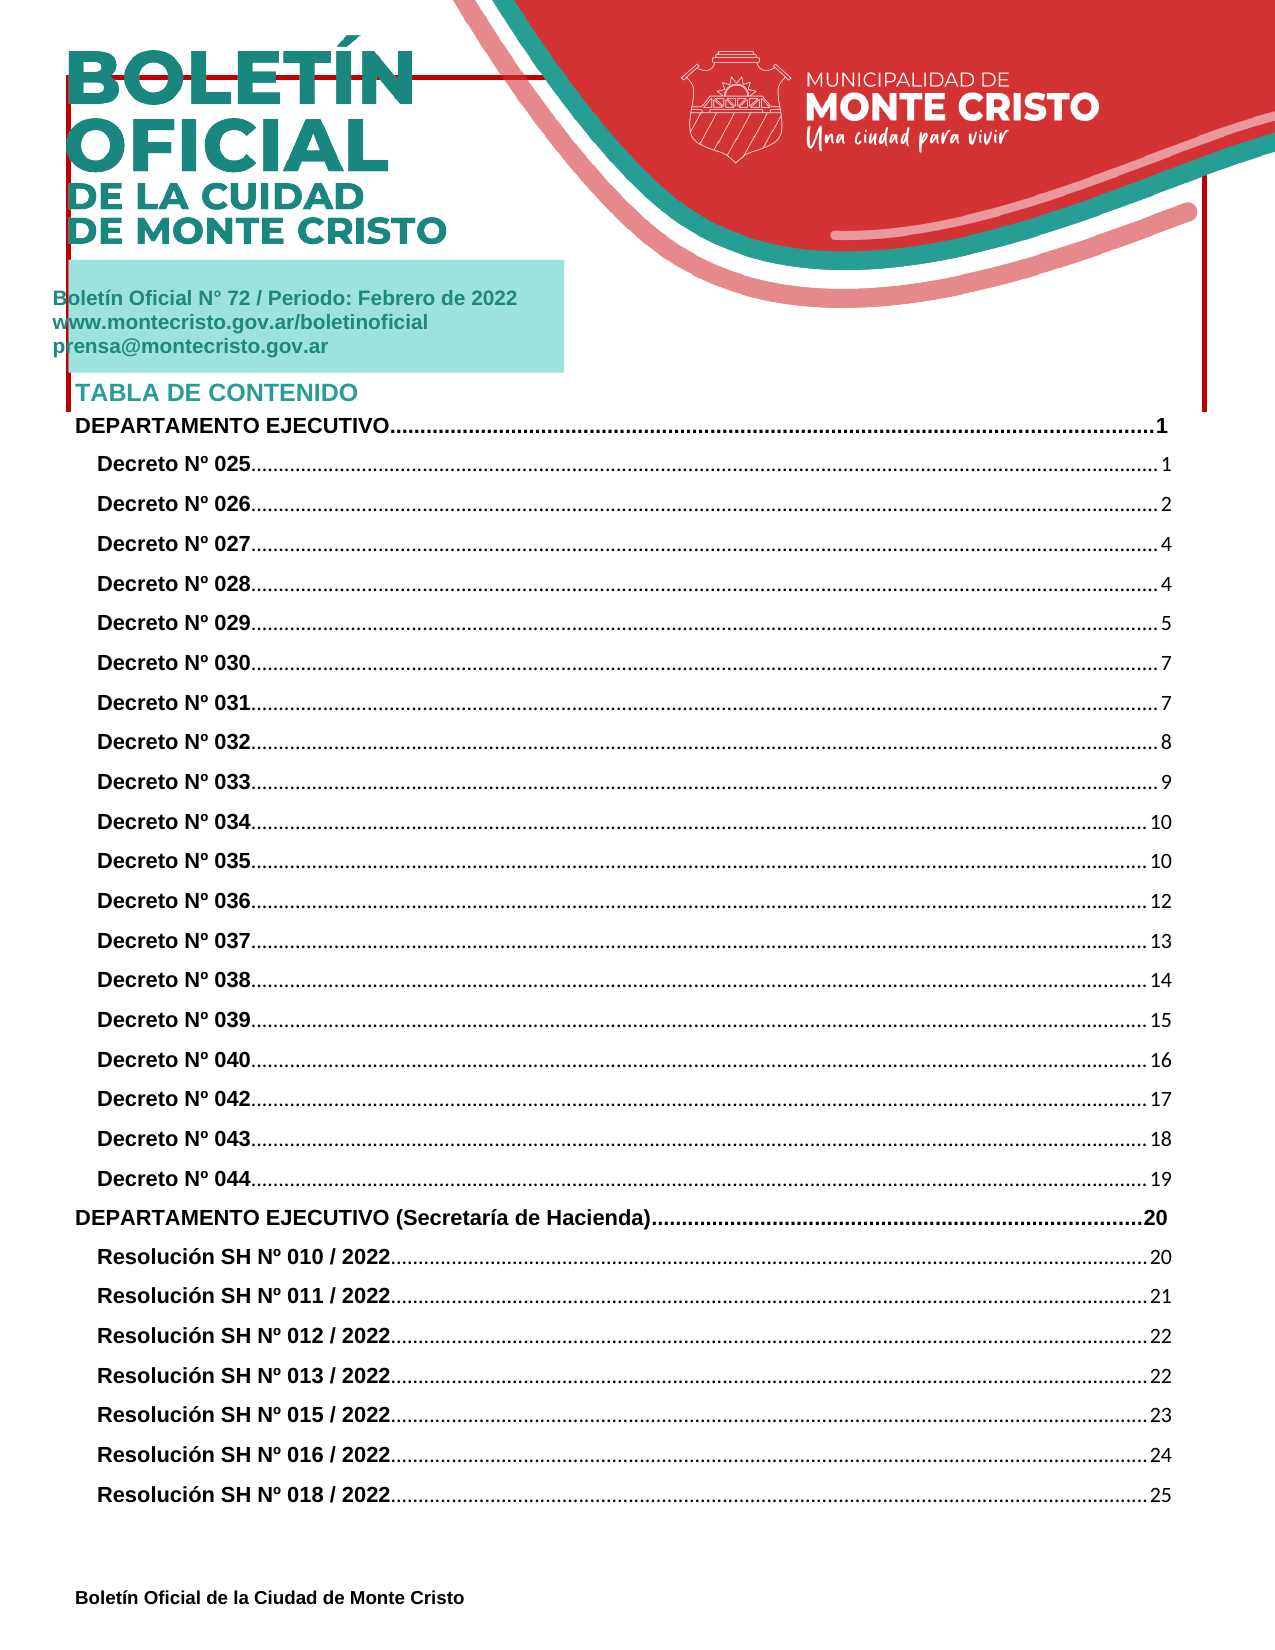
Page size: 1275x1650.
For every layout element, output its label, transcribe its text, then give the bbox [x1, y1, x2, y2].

text TABLA DE CONTENIDO [71, 373, 1202, 412]
picture [0, 0, 1275, 373]
